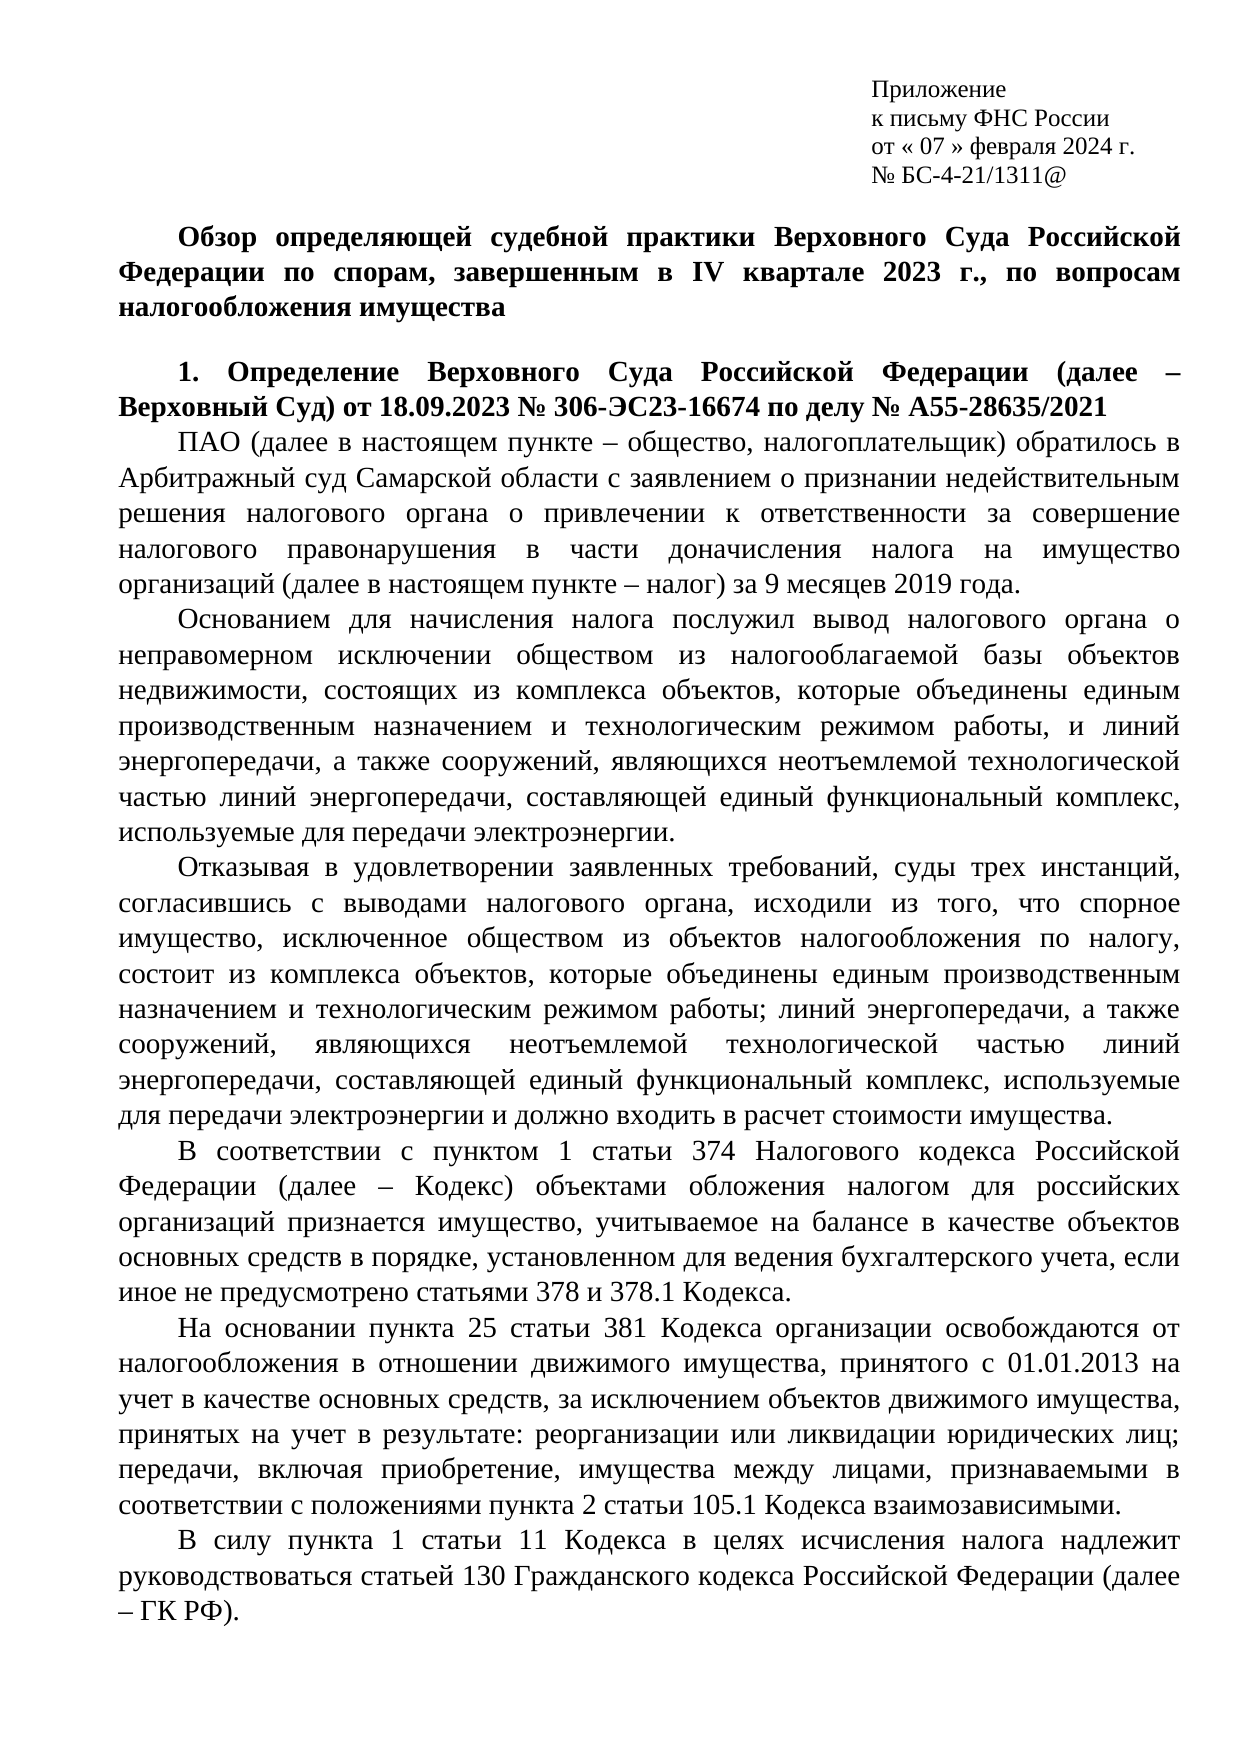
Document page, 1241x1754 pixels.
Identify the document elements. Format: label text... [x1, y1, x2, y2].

text Основанием для начисления налога послужил вывод налогового органа о неправомерном исключении обществом из налогооблагаемой базы объектов недвижимости, состоящих из комплекса объектов, которые объединены единым производственным назначением и технологическим режимом работы, и линий энергопередачи, а также сооружений, являющихся неотъемлемой технологической частью линий энергопередачи, составляющей единый функциональный комплекс, используемые для передачи электроэнергии. [118, 600, 1181, 848]
text На основании пункта 25 статьи 381 Кодекса организации освобождаются от налогообложения в отношении движимого имущества, принятого с 01.01.2013 на учет в качестве основных средств, за исключением объектов движимого имущества, принятых на учет в результате: реорганизации или ликвидации юридических лиц; передачи, включая приобретение, имущества между лицами, признаваемыми в соответствии с положениями пункта 2 статьи 105.1 Кодекса взаимозависимыми. [118, 1308, 1181, 1521]
text № БС-4-21/1311@ [871, 160, 1181, 189]
text ПАО (далее в настоящем пункте – общество, налогоплательщик) обратилось в Арбитражный суд Самарской области с заявлением о признании недействительным решения налогового органа о привлечении к ответственности за совершение налогового правонарушения в части доначисления налога на имущество организаций (далее в настоящем пункте – налог) за 9 месяцев 2019 года. [118, 423, 1181, 600]
text 1. Определение Верховного Суда Российской Федерации (далее – Верховный Суд) от 18.09.2023 № 306-ЭС23-16674 по делу № А55-28635/2021 [118, 352, 1181, 423]
text к письму ФНС России [871, 103, 1181, 131]
text Отказывая в удовлетворении заявленных требований, суды трех инстанций, согласившись с выводами налогового органа, исходили из того, что спорное имущество, исключенное обществом из объектов налогообложения по налогу, состоит из комплекса объектов, которые объединены единым производственным назначением и технологическим режимом работы; линий энергопередачи, а также сооружений, являющихся неотъемлемой технологической частью линий энергопередачи, составляющей единый функциональный комплекс, используемые для передачи электроэнергии и должно входить в расчет стоимости имущества. [118, 848, 1181, 1131]
text Приложение [871, 74, 1181, 103]
text В соответствии с пунктом 1 статьи 374 Налогового кодекса Российской Федерации (далее – Кодекс) объектами обложения налогом для российских организаций признается имущество, учитываемое на балансе в качестве объектов основных средств в порядке, установленном для ведения бухгалтерского учета, если иное не предусмотрено статьями 378 и 378.1 Кодекса. [118, 1131, 1181, 1308]
text В силу пункта 1 статьи 11 Кодекса в целях исчисления налога надлежит руководствоваться статьей 130 Гражданского кодекса Российской Федерации (далее – ГК РФ). [118, 1521, 1181, 1627]
text Обзор определяющей судебной практики Верховного Суда Российской Федерации по спорам, завершенным в IV квартале 2023 г., по вопросам налогообложения имущества [118, 217, 1181, 323]
text от « 07 » февраля 2024 г. [871, 131, 1181, 160]
